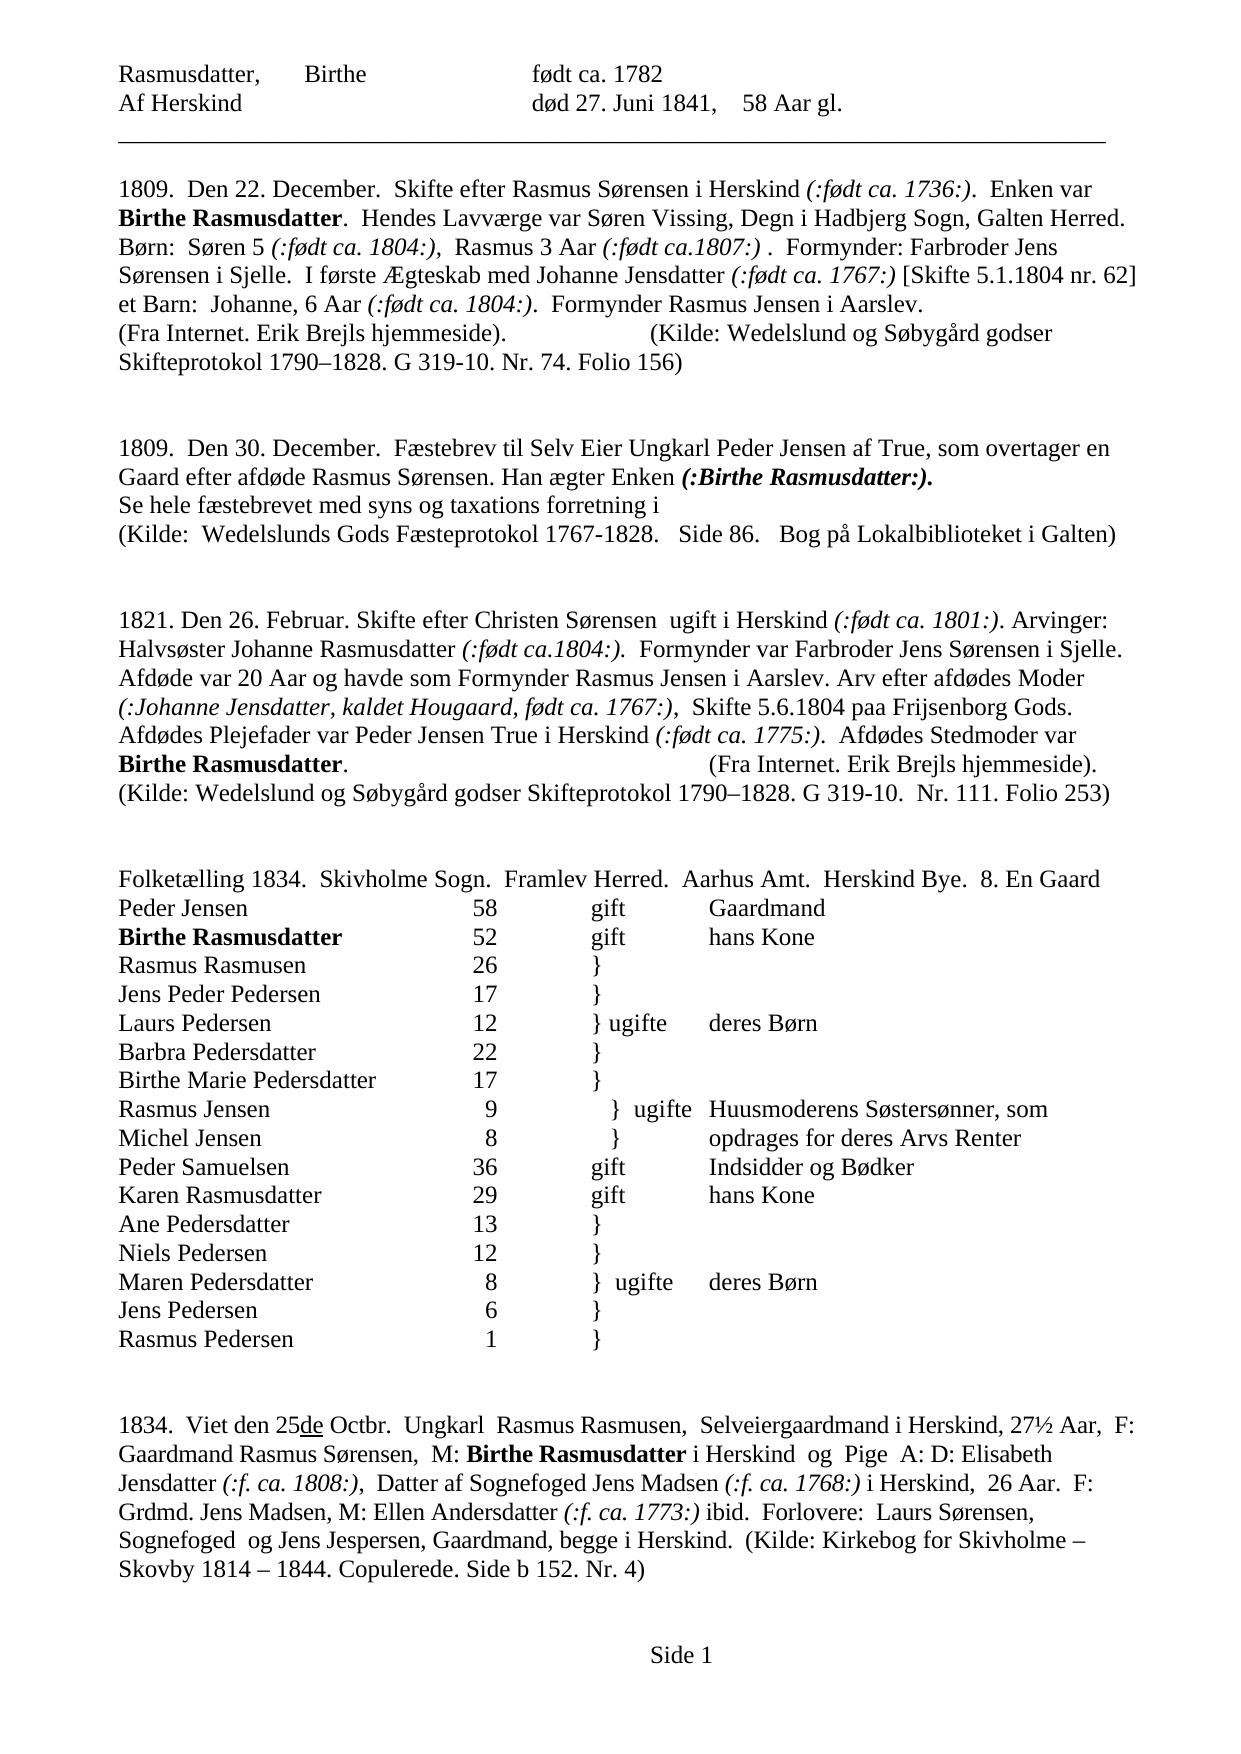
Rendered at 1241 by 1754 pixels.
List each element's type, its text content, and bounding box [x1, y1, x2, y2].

text Michel Jensen 8 } opdrages for deres Arvs Renter [118, 1123, 1146, 1152]
text Rasmusdatter, Birthe født ca. 1782 [118, 59, 1146, 88]
text Maren Pedersdatter 8 } ugifte deres Børn [118, 1267, 1146, 1295]
text Af Herskind død 27. Juni 1841, 58 Aar gl. [118, 88, 1146, 117]
text Karen Rasmusdatter 29 gift hans Kone [118, 1180, 1146, 1209]
text 1834. Viet den 25de Octbr. Ungkarl Rasmus Rasmusen, Selveiergaardmand i Herskind, 27½ Aar, F: Gaardmand Rasmus Sørensen, M: Birthe Rasmusdatter i Herskind og Pige A: D: Elisabeth Jensdatter (:f. ca. 1808:), Datter af Sognefoged Jens Madsen (:f. ca. 1768:) i Herskind, 26 Aar. F: Grdmd. Jens Madsen, M: Ellen Andersdatter (:f. ca. 1773:) ibid. Forlovere: Laurs Sørensen, Sognefoged og Jens Jespersen, Gaardmand, begge i Herskind. (Kilde: Kirkebog for Skivholme – Skovby 1814 – 1844. Copulerede. Side b 152. Nr. 4) [118, 1410, 1146, 1583]
text Rasmus Jensen 9 } ugifte Huusmoderens Søstersønner, som [118, 1094, 1146, 1123]
text Barbra Pedersdatter 22 } [118, 1037, 1146, 1065]
text Side 1 [118, 1640, 1146, 1669]
text Rasmus Pedersen 1 } [118, 1324, 1146, 1353]
text Jens Peder Pedersen 17 } [118, 979, 1146, 1008]
text 1809. Den 30. December. Fæstebrev til Selv Eier Ungkarl Peder Jensen af True, som overtager en Gaard efter afdøde Rasmus Sørensen. Han ægter Enken (:Birthe Rasmusdatter:). [118, 433, 1146, 490]
text 1809. Den 22. December. Skifte efter Rasmus Sørensen i Herskind (:født ca. 1736:). Enken var Birthe Rasmusdatter. Hendes Lavværge var Søren Vissing, Degn i Hadbjerg Sogn, Galten Herred. Børn: Søren 5 (:født ca. 1804:), Rasmus 3 Aar (:født ca.1807:) . Formynder: Farbroder Jens Sørensen i Sjelle. I første Ægteskab med Johanne Jensdatter (:født ca. 1767:) [Skifte 5.1.1804 nr. 62] et Barn: Johanne, 6 Aar (:født ca. 1804:). Formynder Rasmus Jensen i Aarslev. [118, 174, 1146, 318]
text Folketælling 1834. Skivholme Sogn. Framlev Herred. Aarhus Amt. Herskind Bye. 8. En Gaard [118, 864, 1146, 893]
text Ane Pedersdatter 13 } [118, 1209, 1146, 1238]
text Peder Jensen 58 gift Gaardmand [118, 893, 1146, 922]
text 1821. Den 26. Februar. Skifte efter Christen Sørensen ugift i Herskind (:født ca. 1801:). Arvinger: Halvsøster Johanne Rasmusdatter (:født ca.1804:). Formynder var Farbroder Jens Sørensen i Sjelle. Afdøde var 20 Aar og havde som Formynder Rasmus Jensen i Aarslev. Arv efter afdødes Moder (:Johanne Jensdatter, kaldet Hougaard, født ca. 1767:), Skifte 5.6.1804 paa Frijsenborg Gods. Afdødes Plejefader var Peder Jensen True i Herskind (:født ca. 1775:). Afdødes Stedmoder var Birthe Rasmusdatter. (Fra Internet. Erik Brejls hjemmeside). [118, 605, 1146, 778]
text Jens Pedersen 6 } [118, 1295, 1146, 1324]
text Birthe Marie Pedersdatter 17 } [118, 1065, 1146, 1094]
text (Kilde: Wedelslunds Gods Fæsteprotokol 1767-1828. Side 86. Bog på Lokalbiblioteket i Galten) [118, 519, 1146, 548]
text Rasmus Rasmusen 26 } [118, 950, 1146, 979]
text Niels Pedersen 12 } [118, 1238, 1146, 1267]
text Birthe Rasmusdatter 52 gift hans Kone [118, 922, 1146, 950]
text (Fra Internet. Erik Brejls hjemmeside). (Kilde: Wedelslund og Søbygård godser Skifteprotokol 1790–1828. G 319-10. Nr. 74. Folio 156) [118, 318, 1146, 375]
text Laurs Pedersen 12 } ugifte deres Børn [118, 1008, 1146, 1037]
text Se hele fæstebrevet med syns og taxations forretning i [118, 490, 1146, 519]
text (Kilde: Wedelslund og Søbygård godser Skifteprotokol 1790–1828. G 319-10. Nr. 111. Folio 253) [118, 778, 1146, 807]
text _______________________________________________________________________________ [118, 117, 1146, 145]
text Peder Samuelsen 36 gift Indsidder og Bødker [118, 1152, 1146, 1180]
